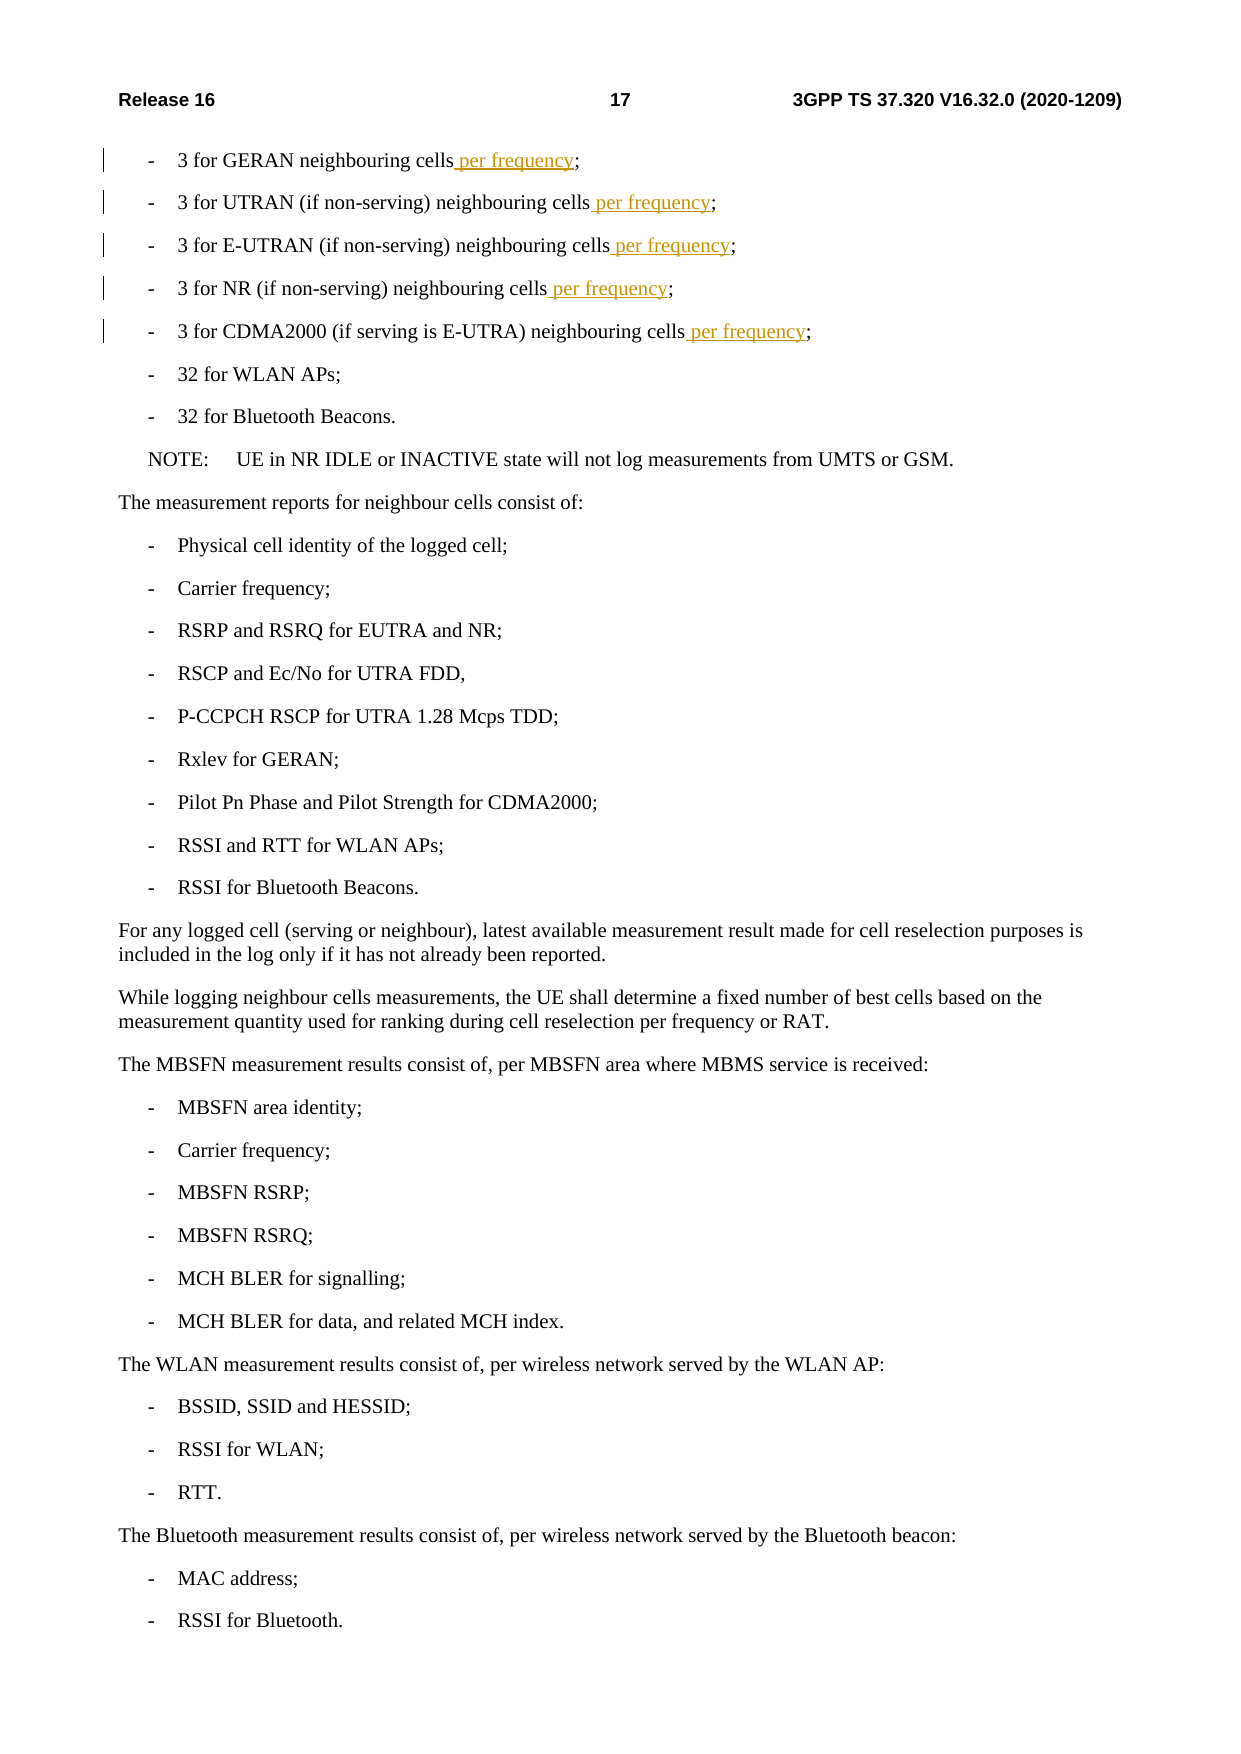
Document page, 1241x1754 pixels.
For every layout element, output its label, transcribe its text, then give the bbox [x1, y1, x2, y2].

text The Bluetooth measurement results consist of, per wireless network served by the Bluetooth beacon: [118, 1523, 1122, 1547]
text - 32 for Bluetooth Beacons. [148, 404, 1122, 428]
text - 3 for UTRAN (if non-serving) neighbouring cells; [148, 190, 1122, 214]
text The WLAN measurement results consist of, per wireless network served by the WLAN AP: [118, 1352, 1122, 1376]
text - RTT. [148, 1480, 1122, 1504]
text NOTE: UE in NR IDLE or INACTIVE state will not log measurements from UMTS or GSM. [148, 447, 1122, 471]
text - RSCP and Ec/No for UTRA FDD, [148, 661, 1122, 685]
text - RSRP and RSRQ for EUTRA and NR; [148, 618, 1122, 642]
text - BSSID, SSID and HESSID; [148, 1394, 1122, 1418]
text - P-CCPCH RSCP for UTRA 1.28 Mcps TDD; [148, 704, 1122, 728]
text While logging neighbour cells measurements, the UE shall determine a fixed number of best cells based on the measurement quantity used for ranking during cell reselection per frequency or RAT. [118, 985, 1122, 1033]
text - MBSFN RSRP; [148, 1180, 1122, 1204]
text - RSSI and RTT for WLAN APs; [148, 832, 1122, 857]
text - 3 for E-UTRAN (if non-serving) neighbouring cells; [148, 233, 1122, 257]
text - RSSI for Bluetooth. [148, 1608, 1122, 1632]
text The MBSFN measurement results consist of, per MBSFN area where MBMS service is received: [118, 1052, 1122, 1076]
text - RSSI for Bluetooth Beacons. [148, 875, 1122, 899]
text The measurement reports for neighbour cells consist of: [118, 490, 1122, 514]
text - Carrier frequency; [148, 576, 1122, 600]
text - RSSI for WLAN; [148, 1437, 1122, 1461]
text - MCH BLER for signalling; [148, 1266, 1122, 1290]
text - 3 for CDMA2000 (if serving is E-UTRA) neighbouring cells; [148, 319, 1122, 343]
text - 3 for NR (if non-serving) neighbouring cells; [148, 276, 1122, 300]
text - MBSFN RSRQ; [148, 1223, 1122, 1247]
text - MBSFN area identity; [148, 1095, 1122, 1119]
text - MCH BLER for data, and related MCH index. [148, 1309, 1122, 1333]
text - 3 for GERAN neighbouring cells; [148, 147, 1122, 172]
text For any logged cell (serving or neighbour), latest available measurement result made for cell reselection purposes is included in the log only if it has not already been reported. [118, 918, 1122, 966]
text - Rxlev for GERAN; [148, 747, 1122, 771]
text - Carrier frequency; [148, 1137, 1122, 1162]
text - Physical cell identity of the logged cell; [148, 533, 1122, 557]
text - 32 for WLAN APs; [148, 362, 1122, 386]
text - Pilot Pn Phase and Pilot Strength for CDMA2000; [148, 790, 1122, 814]
text - MAC address; [148, 1566, 1122, 1590]
